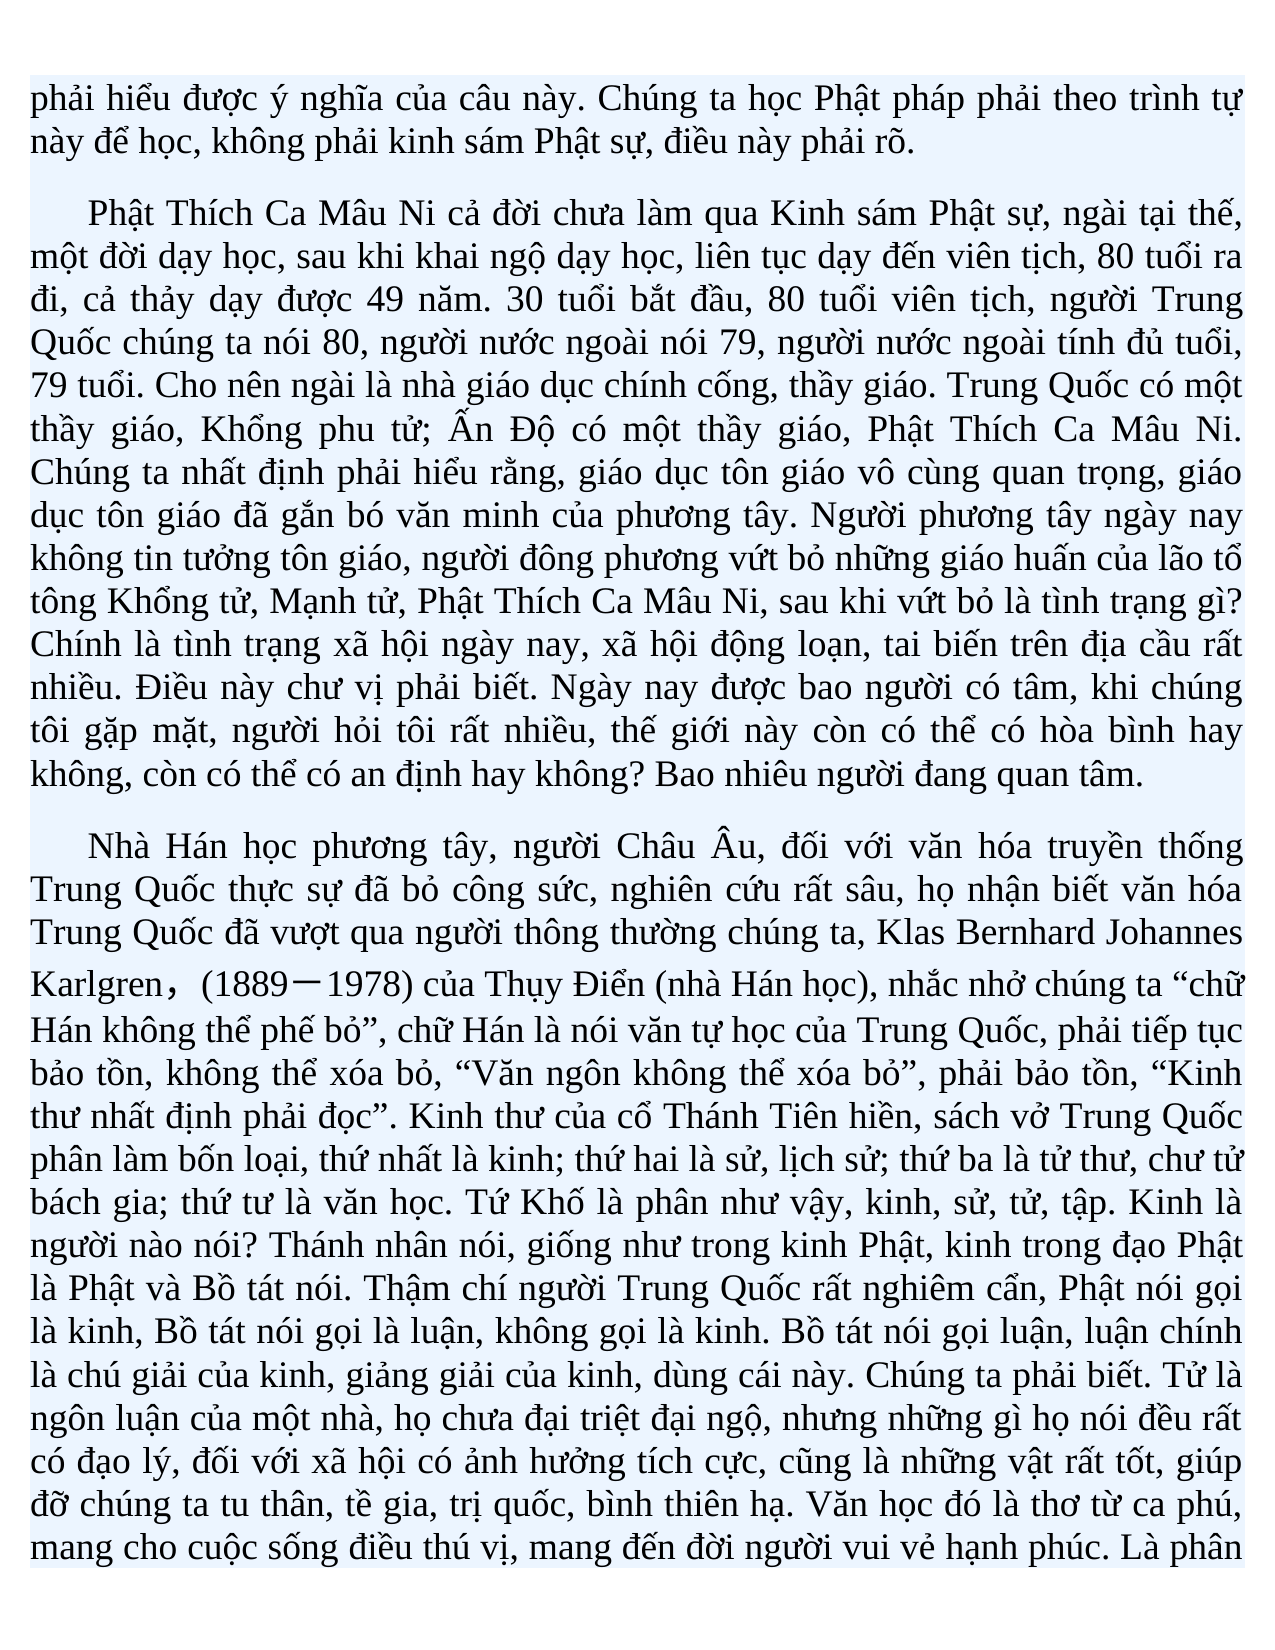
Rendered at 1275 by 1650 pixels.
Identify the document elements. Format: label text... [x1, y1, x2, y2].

text Phật Thích Ca Mâu Ni cả đời chưa làm qua Kinh sám Phật sự, ngài tại thế, một đời dạy học, sau khi khai ngộ dạy học, liên tục dạy đến viên tịch, 80 tuổi ra đi, cả thảy dạy được 49 năm. 30 tuổi bắt đầu, 80 tuổi viên tịch, người Trung Quốc chúng ta nói 80, người nước ngoài nói 79, người nước ngoài tính đủ tuổi, 79 tuổi. Cho nên ngài là nhà giáo dục chính cống, thầy giáo. Trung Quốc có một thầy giáo, Khổng phu tử; Ấn Độ có một thầy giáo, Phật Thích Ca Mâu Ni. Chúng ta nhất định phải hiểu rằng, giáo dục tôn giáo vô cùng quan trọng, giáo dục tôn giáo đã gắn bó văn minh của phương tây. Người phương tây ngày nay không tin tưởng tôn giáo, người đông phương vứt bỏ những giáo huấn của lão tổ tông Khổng tử, Mạnh tử, Phật Thích Ca Mâu Ni, sau khi vứt bỏ là tình trạng gì? Chính là tình trạng xã hội ngày nay, xã hội động loạn, tai biến trên địa cầu rất nhiều. Điều này chư vị phải biết. Ngày nay được bao người có tâm, khi chúng tôi gặp mặt, người hỏi tôi rất nhiều, thế giới này còn có thể có hòa bình hay không, còn có thể có an định hay không? Bao nhiêu người đang quan tâm. [30, 190, 1245, 794]
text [30, 75, 1245, 161]
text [30, 823, 1245, 1568]
